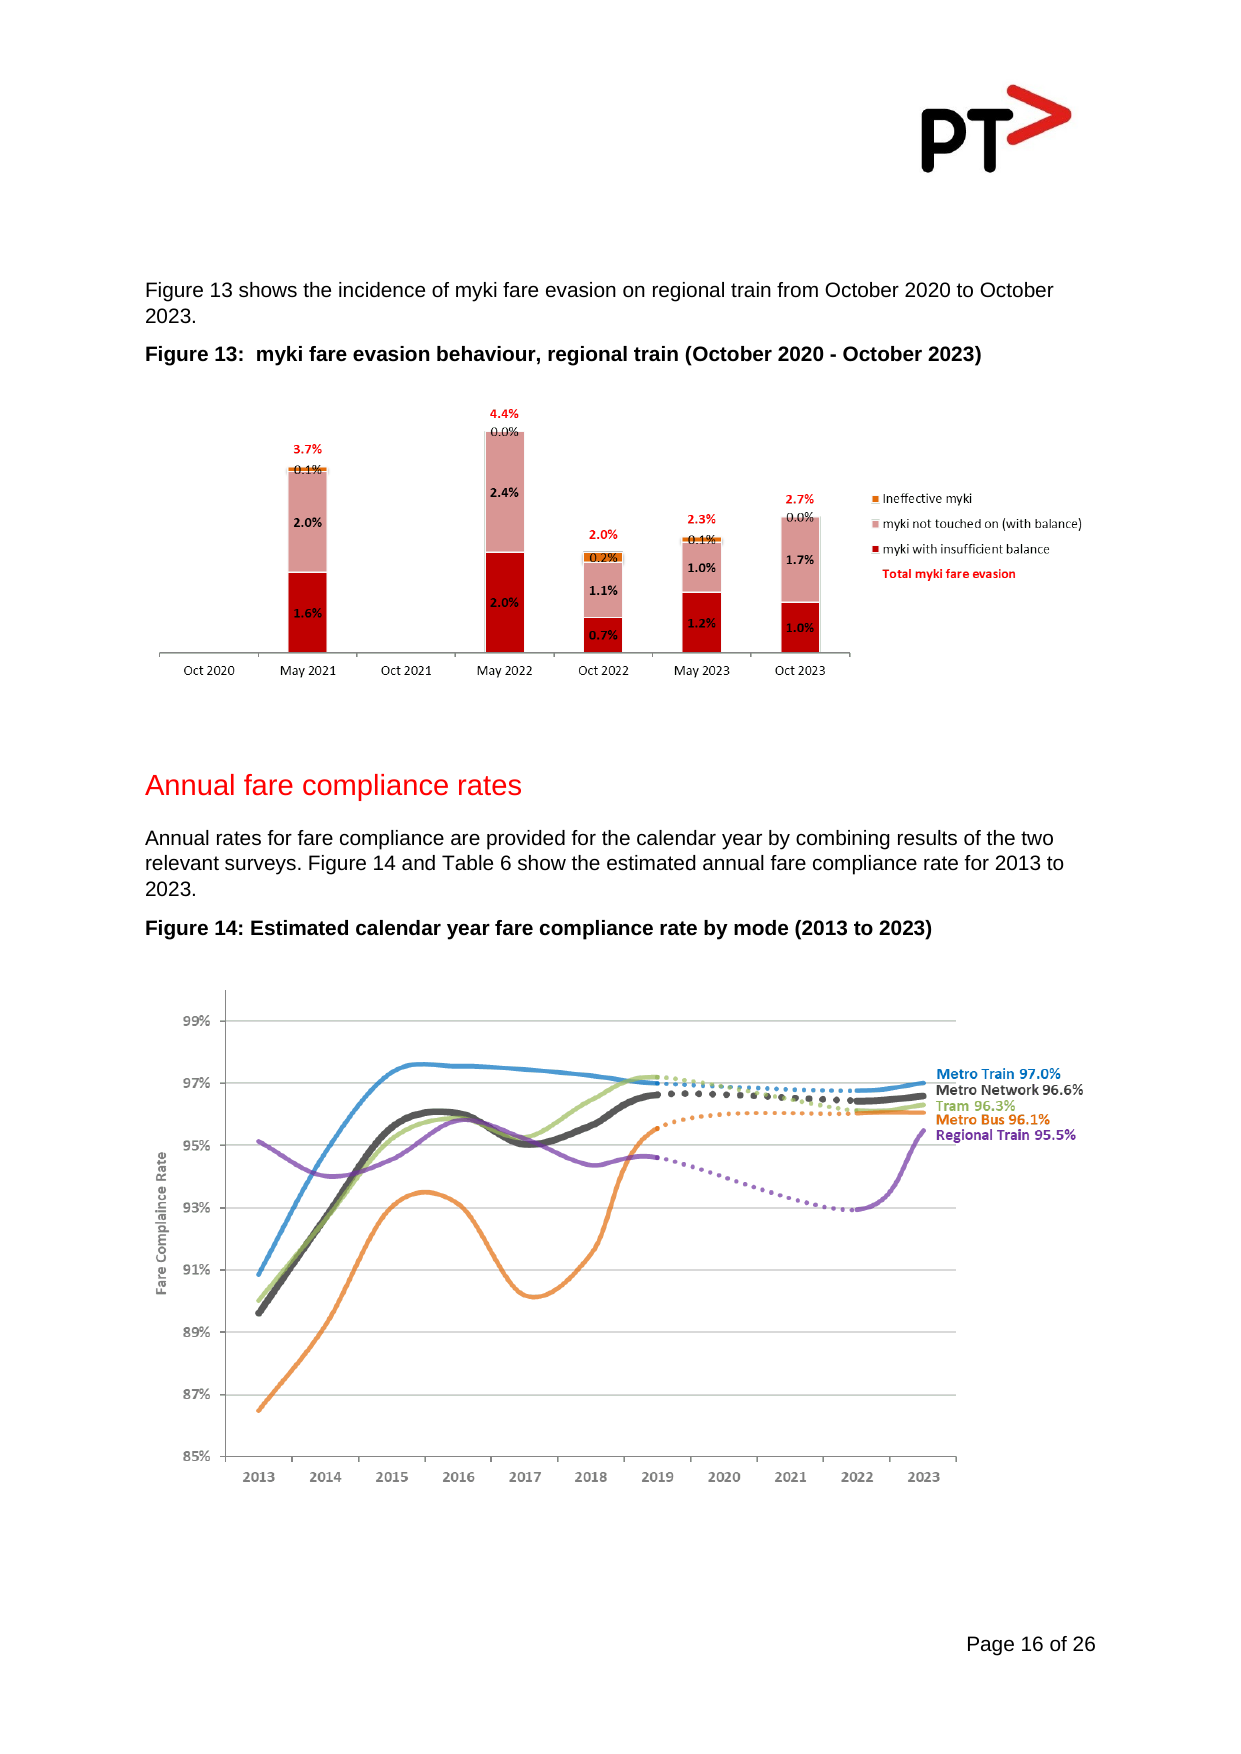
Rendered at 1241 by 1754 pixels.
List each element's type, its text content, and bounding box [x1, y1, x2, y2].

text Figure 13: myki fare evasion behaviour, regional train (October 2020 - October 2023) [145, 342, 1096, 366]
text Figure 14: Estimated calendar year fare compliance rate by mode (2013 to 2023) [145, 915, 1096, 939]
picture [144, 939, 1096, 1496]
text Annual rates for fare compliance are provided for the calendar year by combining results of the two relevant surveys. Figure 14 and Table 6 show the estimated annual fare compliance rate for 2013 to 2023. [145, 825, 1096, 901]
subtitle Annual fare compliance rates [145, 768, 1096, 802]
text Figure 13 shows the incidence of myki fare evasion on regional train from October 2020 to October 2023. [145, 278, 1096, 327]
picture [144, 386, 1096, 687]
picture [913, 73, 1085, 200]
